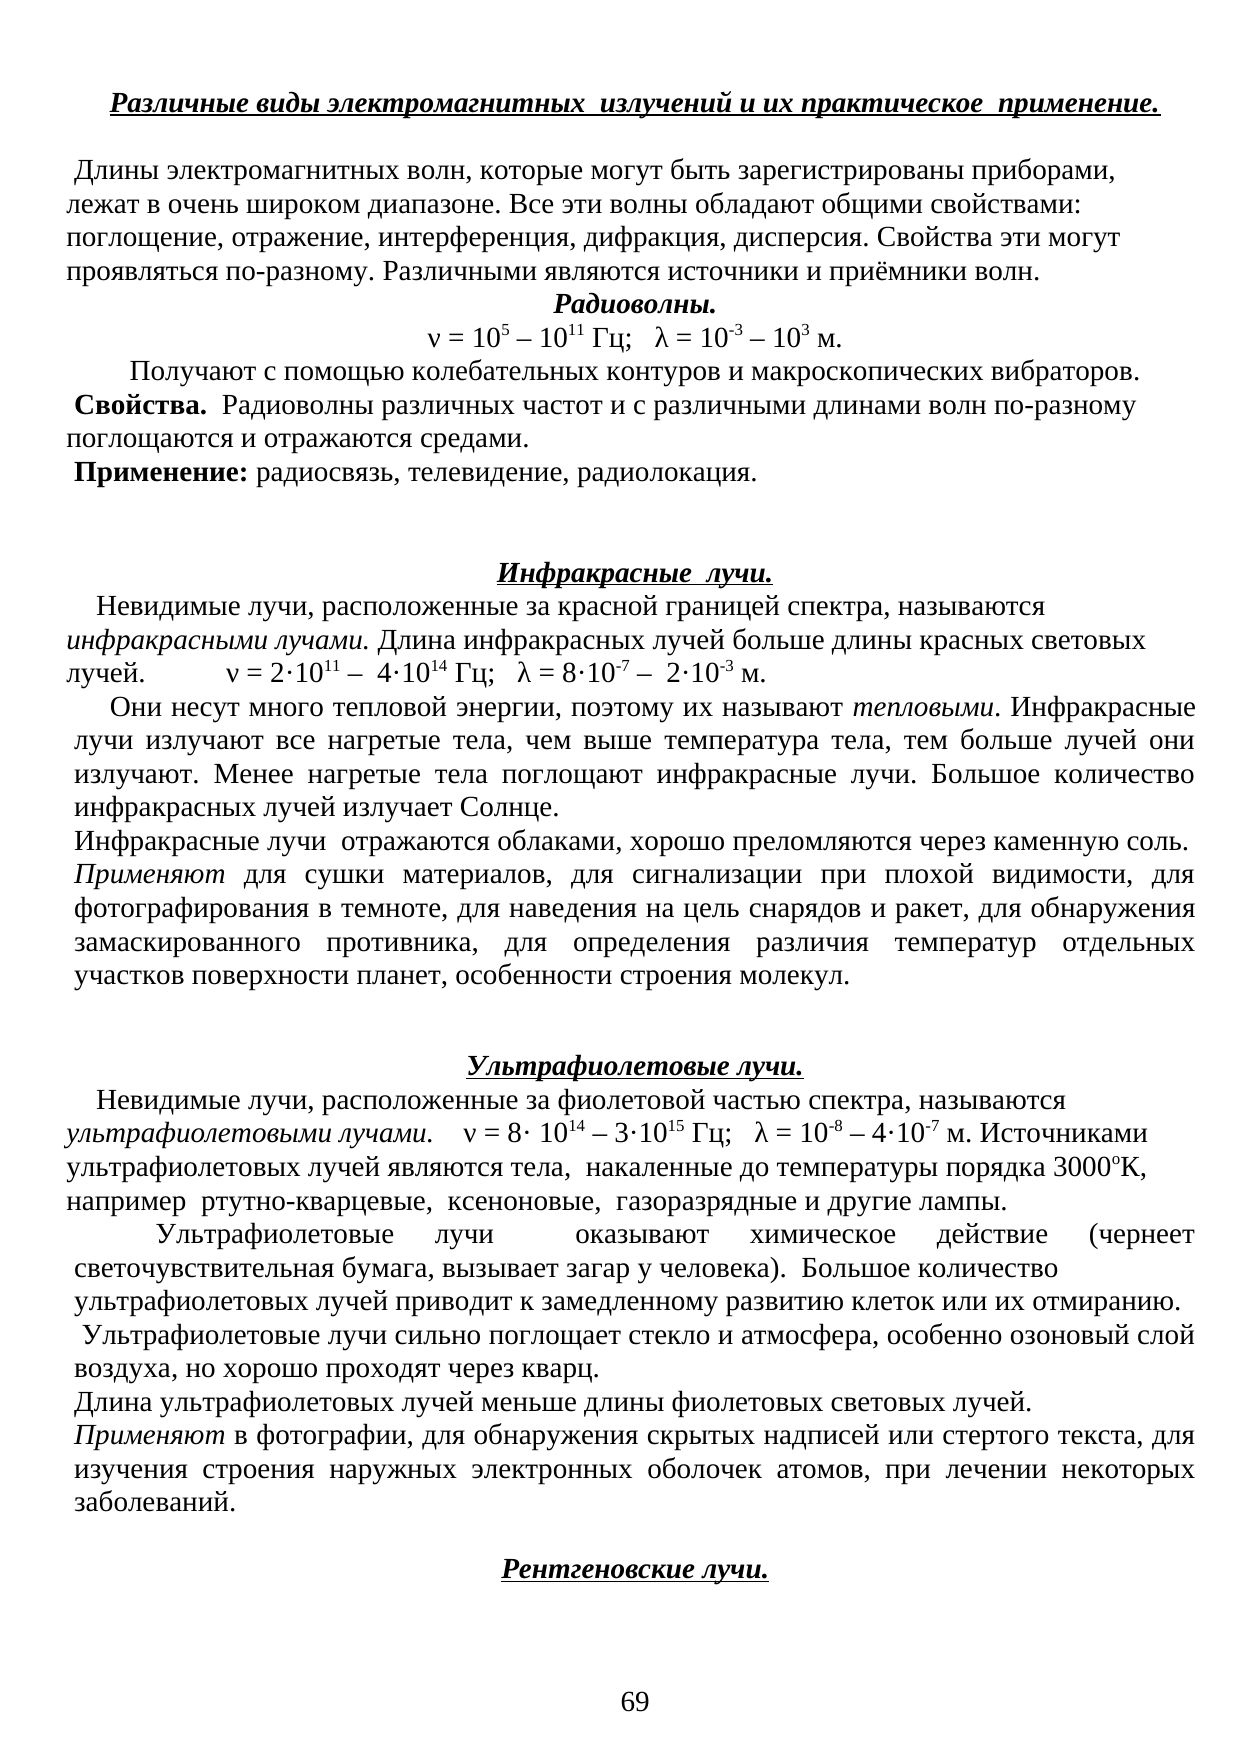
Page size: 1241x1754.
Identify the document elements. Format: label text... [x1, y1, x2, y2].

text Ультрафиолетовые лучи сильно поглощает стекло и атмосфера, особенно озоновый слой воздуха, но хорошо проходят через кварц. [74, 1317, 1196, 1384]
text Ультрафиолетовые лучи оказывают химическое действие (чернеет светочувствительная бумага, вызывает загар у человека). Большое количество [74, 1216, 1196, 1283]
text Применяют в фотографии, для обнаружения скрытых надписей или стертого текста, для изучения строения наружных электронных оболочек атомов, при лечении некоторых заболеваний. [74, 1417, 1196, 1518]
text Инфракрасные лучи. [74, 555, 1196, 588]
text Применение: радиосвязь, телевидение, радиолокация. [74, 454, 1196, 488]
text Получают с помощью колебательных контуров и макроскопических вибраторов. [66, 353, 1196, 387]
text Рентгеновские лучи. [74, 1552, 1196, 1585]
text Радиоволны. [66, 286, 1196, 320]
text ультрафиолетовых лучей приводит к замедленному развитию клеток или их отмиранию. [74, 1283, 1196, 1317]
text Различные виды электромагнитных излучений и их практическое применение. [66, 85, 1196, 119]
text Длина ультрафиолетовых лучей меньше длины фиолетовых световых лучей. [74, 1384, 1196, 1417]
text Длины электромагнитных волн, которые могут быть зарегистрированы приборами, лежат в очень широком диапазоне. Все эти волны обладают общими свойствами: поглощение, отражение, интерференция, дифракция, дисперсия. Свойства эти могут проявляться по-разному. Различными являются источники и приёмники волн. [66, 152, 1196, 286]
text Применяют для сушки материалов, для сигнализации при плохой видимости, для фотографирования в темноте, для наведения на цель снарядов и ракет, для обнаружения замаскированного противника, для определения различия температур отдельных участков поверхности планет, особенности строения молекул. [74, 857, 1196, 991]
text ν = 105 – 1011 Гц; λ = 10-3 – 103 м. [66, 320, 1196, 353]
text Невидимые лучи, расположенные за фиолетовой частью спектра, называются ультрафиолетовыми лучами. ν = 8· 1014 – 3·1015 Гц; λ = 10-8 – 4·10-7 м. Источниками ультрафиолетовых лучей являются тела, накаленные до температуры порядка 3000оК, например ртутно-кварцевые, ксеноновые, газоразрядные и другие лампы. [66, 1082, 1196, 1216]
text Свойства. Радиоволны различных частот и с различными длинами волн по-разному поглощаются и отражаются средами. [66, 387, 1196, 454]
text Невидимые лучи, расположенные за красной границей спектра, называются инфракрасными лучами. Длина инфракрасных лучей больше длины красных световых лучей. ν = 2·1011 – 4·1014 Гц; λ = 8·10-7 – 2·10-3 м. [66, 588, 1196, 689]
text Ультрафиолетовые лучи. [74, 1048, 1196, 1082]
text Они несут много тепловой энергии, поэтому их называют тепловыми. Инфракрасные лучи излучают все нагретые тела, чем выше температура тела, тем больше лучей они излучают. Менее нагретые тела поглощают инфракрасные лучи. Большое количество инфракрасных лучей излучает Солнце. [74, 689, 1196, 823]
text Инфракрасные лучи отражаются облаками, хорошо преломляются через каменную соль. [74, 823, 1196, 857]
